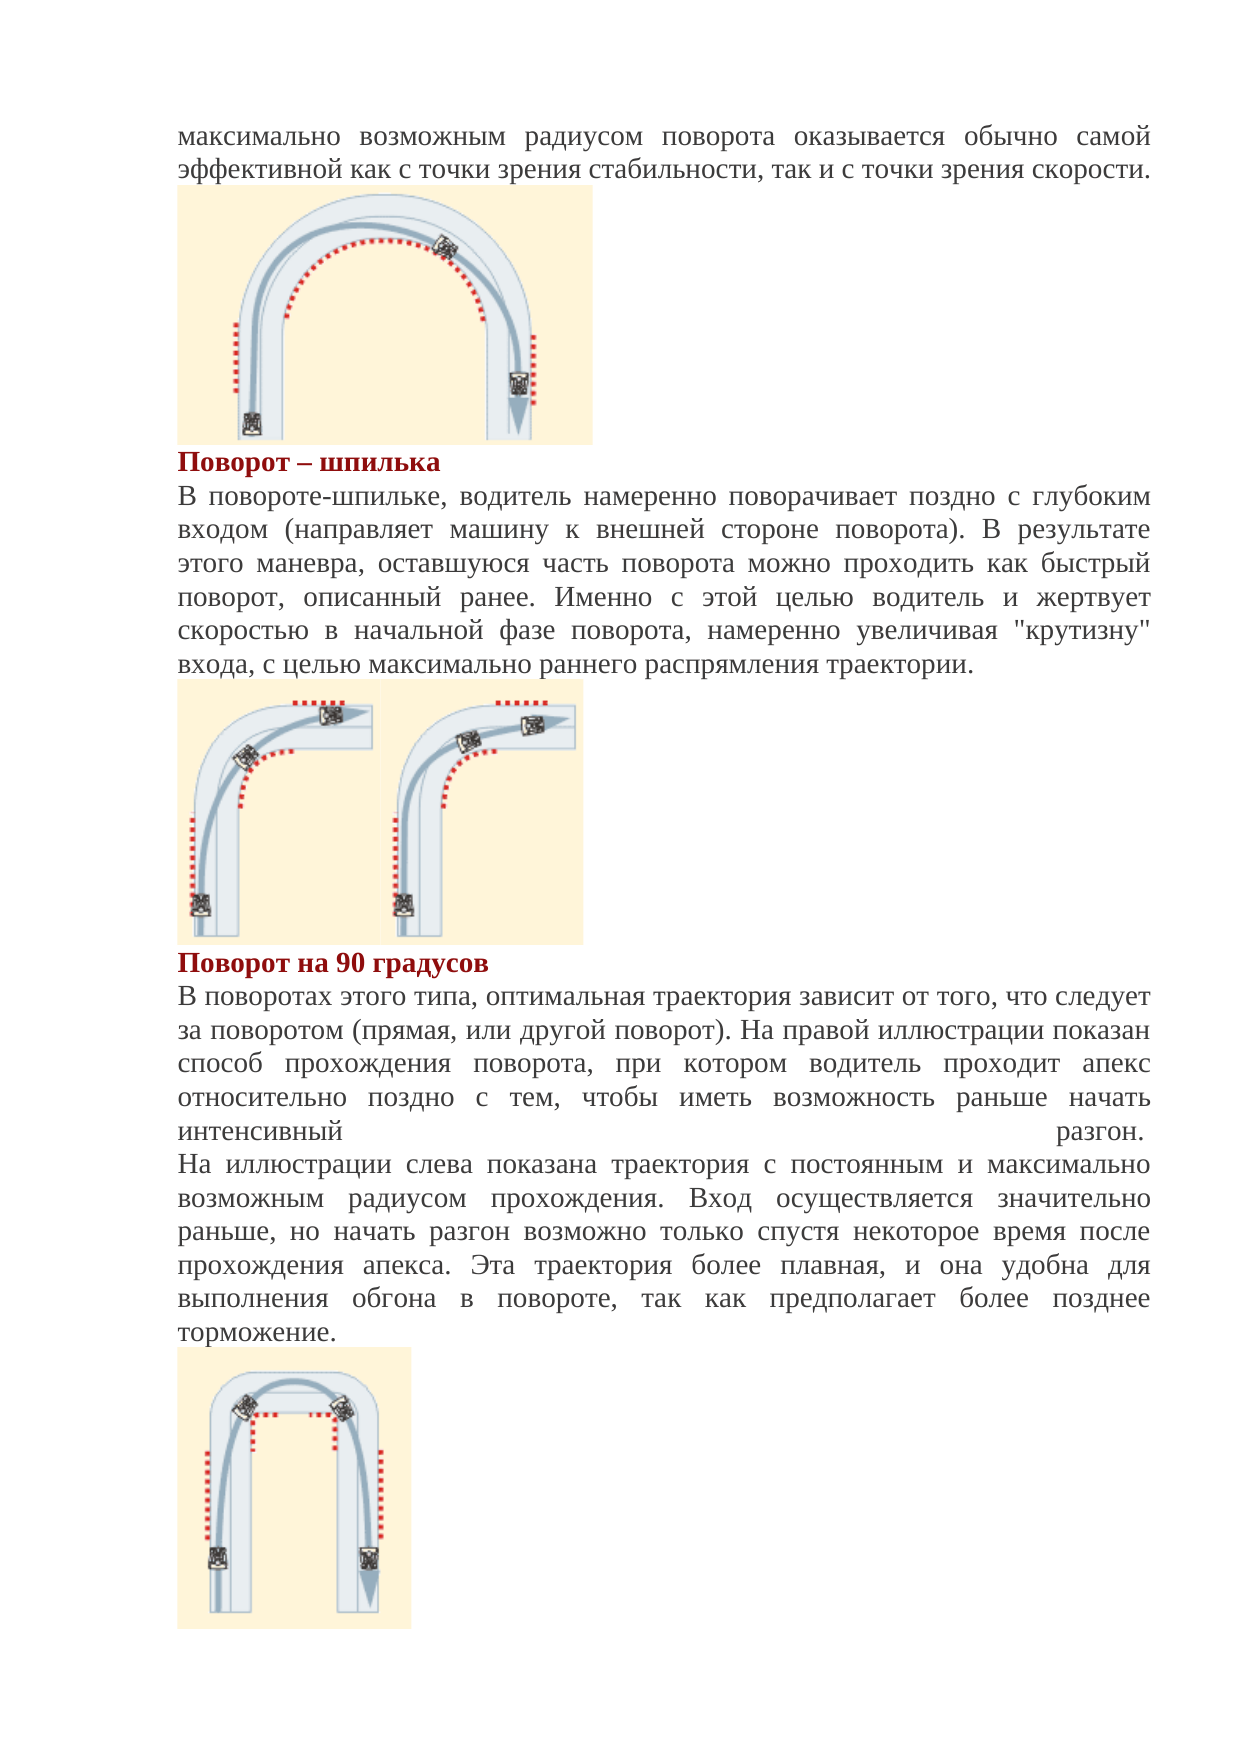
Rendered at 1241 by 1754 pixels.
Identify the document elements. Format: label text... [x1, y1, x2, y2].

text Поворот – шпилька [177, 444, 1152, 478]
picture [177, 679, 584, 945]
text Поворот на 90 градусов [177, 945, 1152, 978]
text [177, 118, 1152, 185]
picture [177, 185, 593, 445]
picture [177, 1347, 412, 1629]
text В поворотах этого типа, оптимальная траектория зависит от того, что следует за поворотом (прямая, или другой поворот). На правой иллюстрации показан способ прохождения поворота, при котором водитель проходит апекс относительно поздно с тем, чтобы иметь возможность раньше начать интенсивный разгон. На иллюстрации слева показана траектория с постоянным и максимально возможным радиусом прохождения. Вход осуществляется значительно раньше, но начать разгон возможно только спустя некоторое время после прохождения апекса. Эта траектория более плавная, и она удобна для выполнения обгона в повороте, так как предполагает более позднее торможение. [177, 978, 1152, 1347]
text В повороте-шпильке, водитель намеренно поворачивает поздно с глубоким входом (направляет машину к внешней стороне поворота). В результате этого маневра, оставшуюся часть поворота можно проходить как быстрый поворот, описанный ранее. Именно с этой целью водитель и жертвует скоростью в начальной фазе поворота, намеренно увеличивая "крутизну" входа, с целью максимально раннего распрямления траектории. [177, 478, 1152, 679]
